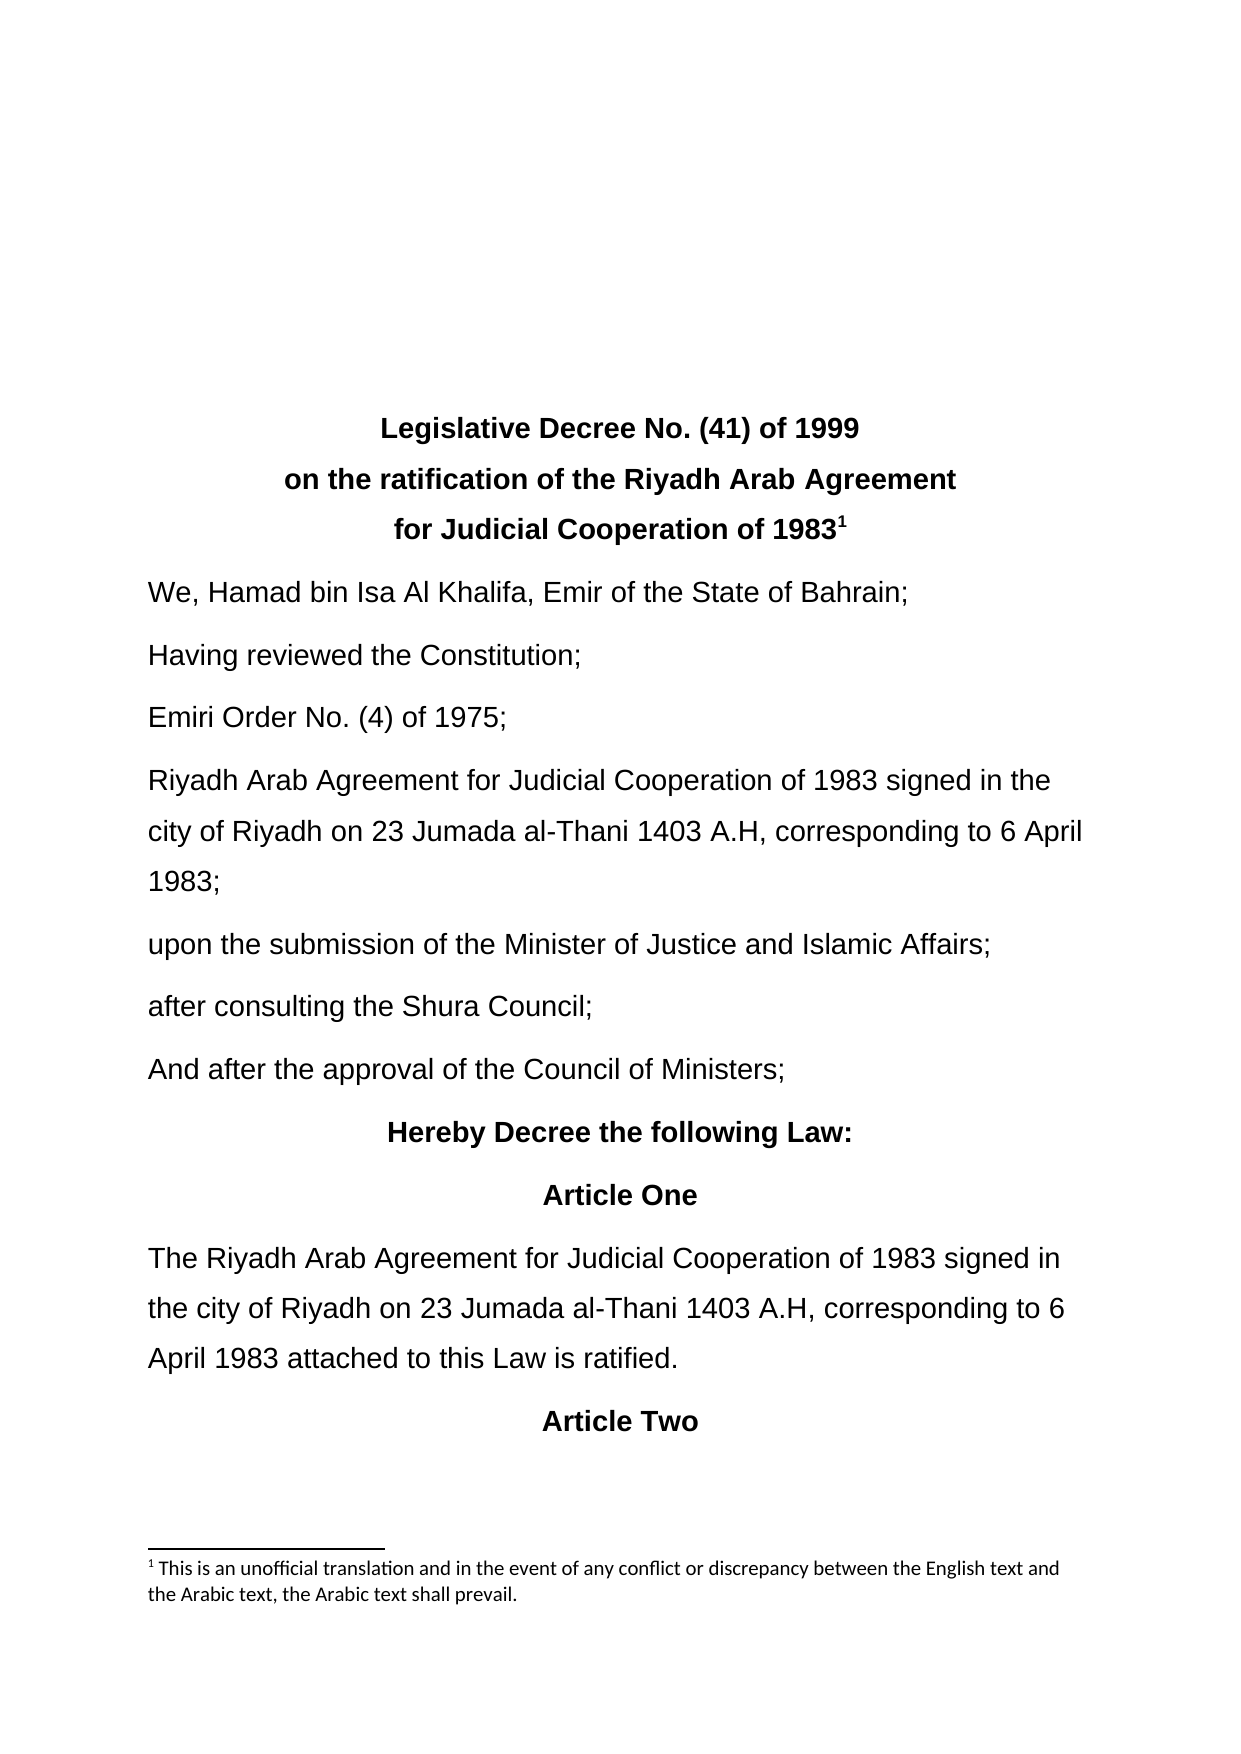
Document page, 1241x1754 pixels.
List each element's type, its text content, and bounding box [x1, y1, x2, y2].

text Having reviewed the Constitution; [148, 638, 1093, 671]
text Article One [148, 1178, 1093, 1211]
text Hereby Decree the following Law: [148, 1115, 1093, 1149]
text Article Two [148, 1404, 1093, 1438]
text Emiri Order No. (4) of 1975; [148, 700, 1093, 734]
text Legislative Decree No. (41) of 1999 on the ratification of the Riyadh Arab Agreement for Judicial Cooperation of 1983 [148, 411, 1093, 546]
text The Riyadh Arab Agreement for Judicial Cooperation of 1983 signed in the city of Riyadh on 23 Jumada al-Thani 1403 A.H, corresponding to 6 April 1983 attached to this Law is ratified. [148, 1241, 1093, 1375]
text upon the submission of the Minister of Justice and Islamic Affairs; [148, 927, 1093, 960]
text Riyadh Arab Agreement for Judicial Cooperation of 1983 signed in the city of Riyadh on 23 Jumada al-Thani 1403 A.H, corresponding to 6 April 1983; [148, 763, 1093, 897]
text after consulting the Shura Council; [148, 989, 1093, 1023]
text And after the approval of the Council of Ministers; [148, 1052, 1093, 1086]
text We, Hamad bin Isa Al Khalifa, Emir of the State of Bahrain; [148, 575, 1093, 608]
